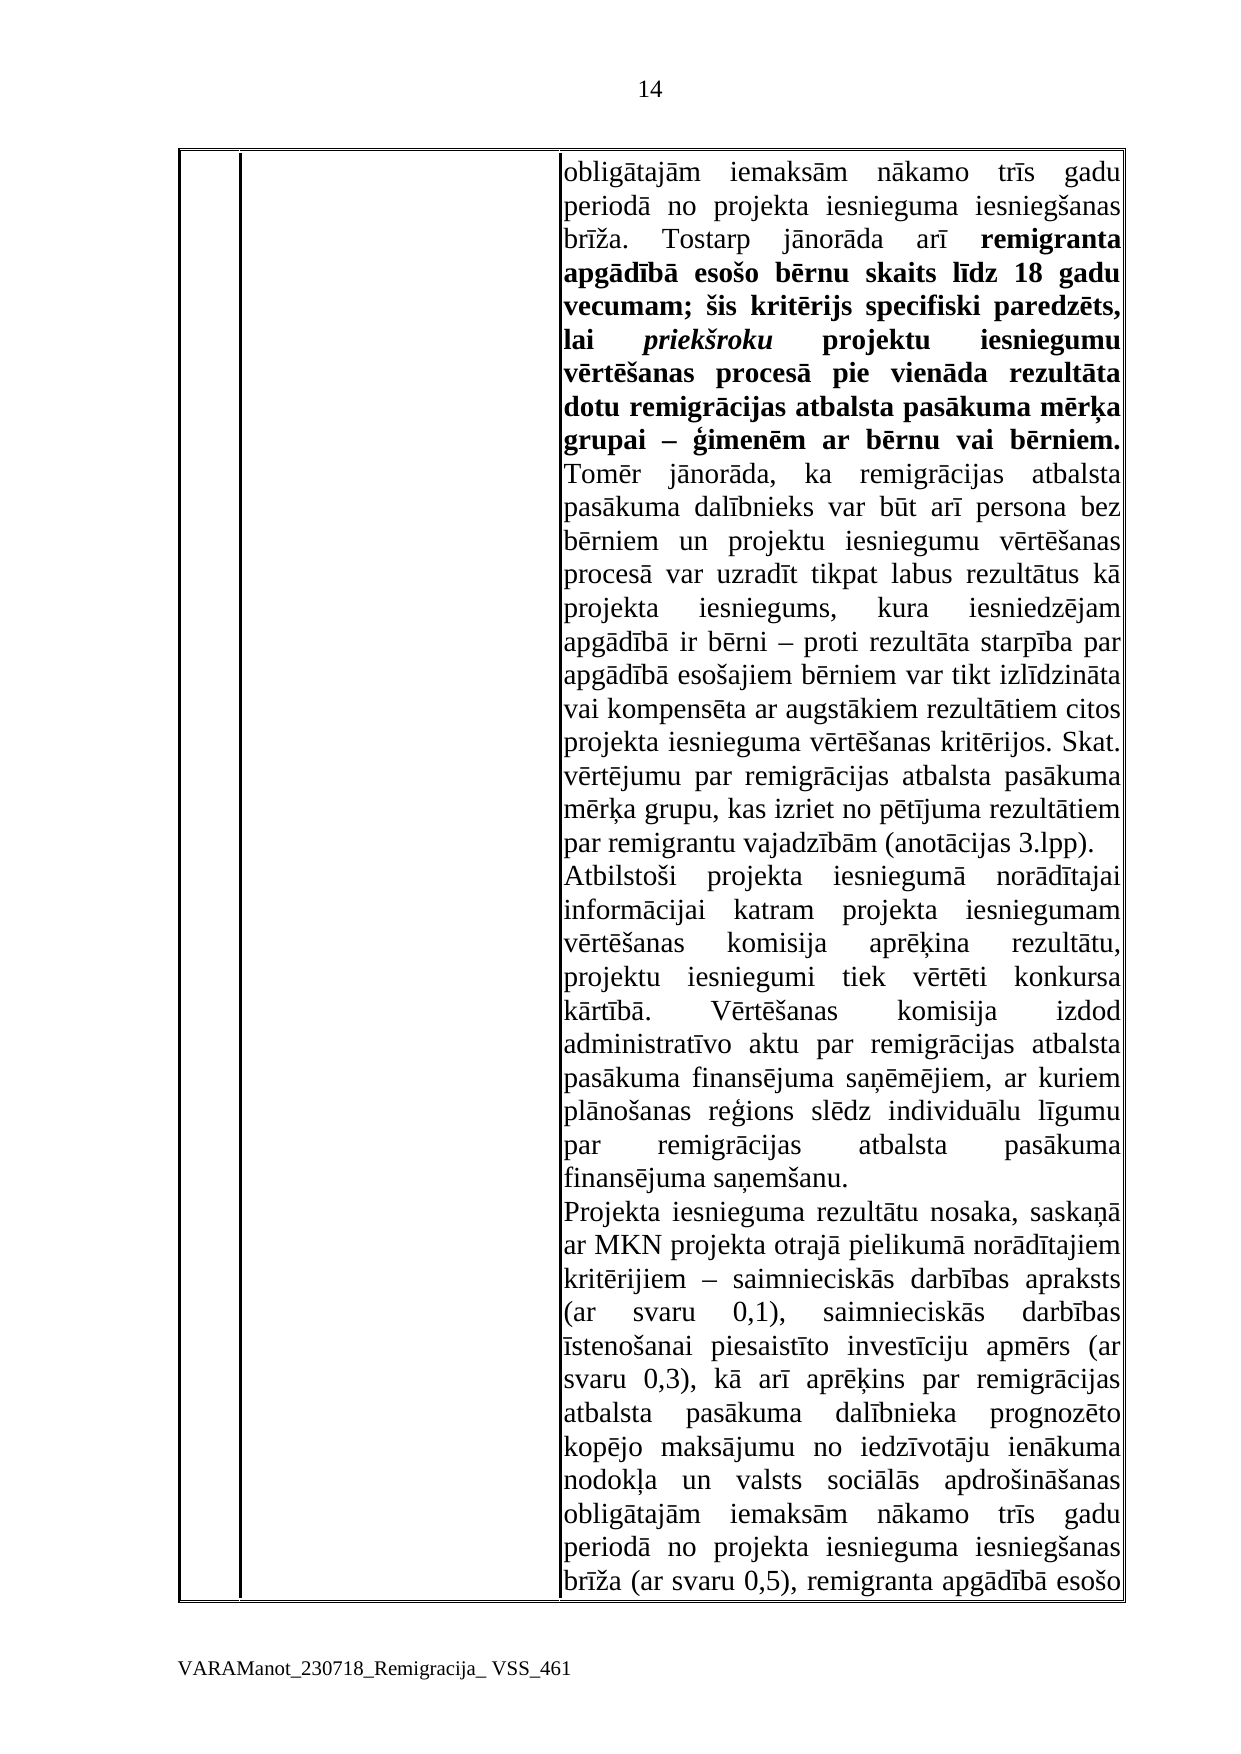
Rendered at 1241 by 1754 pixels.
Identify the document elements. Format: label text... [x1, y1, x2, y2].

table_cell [560, 151, 1123, 1599]
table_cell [240, 149, 560, 1599]
table_cell 2. [180, 149, 240, 1599]
